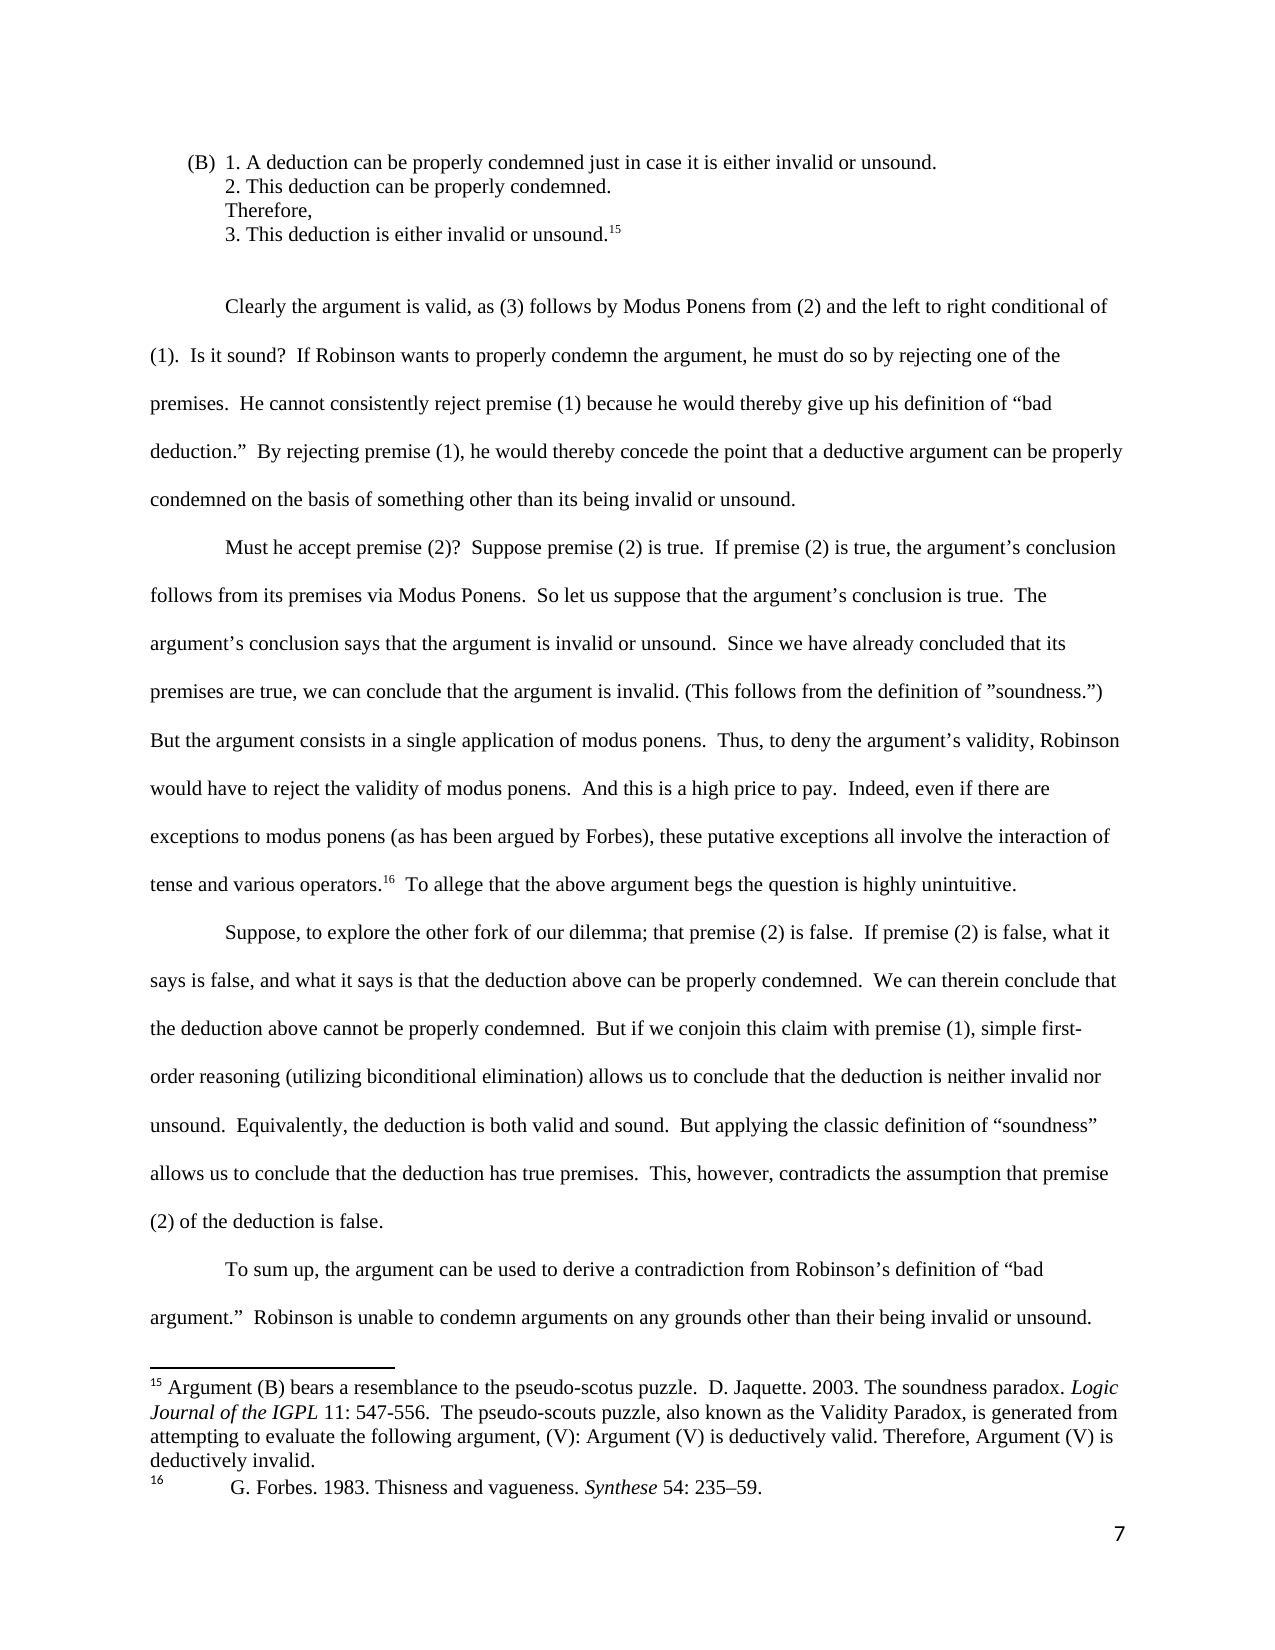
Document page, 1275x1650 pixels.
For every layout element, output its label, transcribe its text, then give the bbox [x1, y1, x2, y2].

text Therefore, [150, 198, 1125, 222]
text 2. This deduction can be properly condemned. [150, 174, 1125, 198]
list 1. A deduction can be properly condemned just in case it is either invalid or unsound. [187, 150, 1125, 174]
text Suppose, to explore the other fork of our dilemma; that premise (2) is false. If premise (2) is false, what it says is false, and what it says is that the deduction above can be properly condemned. We can therein conclude that the deduction above cannot be properly condemned. But if we conjoin this claim with premise (1), simple first-order reasoning (utilizing biconditional elimination) allows us to conclude that the deduction is neither invalid nor unsound. Equivalently, the deduction is both valid and sound. But applying the classic definition of “soundness” allows us to conclude that the deduction has true premises. This, however, contradicts the assumption that premise (2) of the deduction is false. [150, 920, 1125, 1233]
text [150, 1257, 1125, 1329]
text Must he accept premise (2)? Suppose premise (2) is true. If premise (2) is true, the argument’s conclusion follows from its premises via Modus Ponens. So let us suppose that the argument’s conclusion is true. The argument’s conclusion says that the argument is invalid or unsound. Since we have already concluded that its premises are true, we can conclude that the argument is invalid. (This follows from the definition of ”soundness.”) But the argument consists in a single application of modus ponens. Thus, to deny the argument’s validity, Robinson would have to reject the validity of modus ponens. And this is a high price to pay. Indeed, even if there are exceptions to modus ponens (as has been argued by Forbes), these putative exceptions all involve the interaction of tense and various operators. To allege that the above argument begs the question is highly unintuitive. [150, 535, 1125, 896]
text 3. This deduction is either invalid or unsound. [150, 222, 1125, 246]
text Clearly the argument is valid, as (3) follows by Modus Ponens from (2) and the left to right conditional of (1). Is it sound? If Robinson wants to properly condemn the argument, he must do so by rejecting one of the premises. He cannot consistently reject premise (1) because he would thereby give up his definition of “bad deduction.” By rejecting premise (1), he would thereby concede the point that a deductive argument can be properly condemned on the basis of something other than its being invalid or unsound. [150, 294, 1125, 511]
